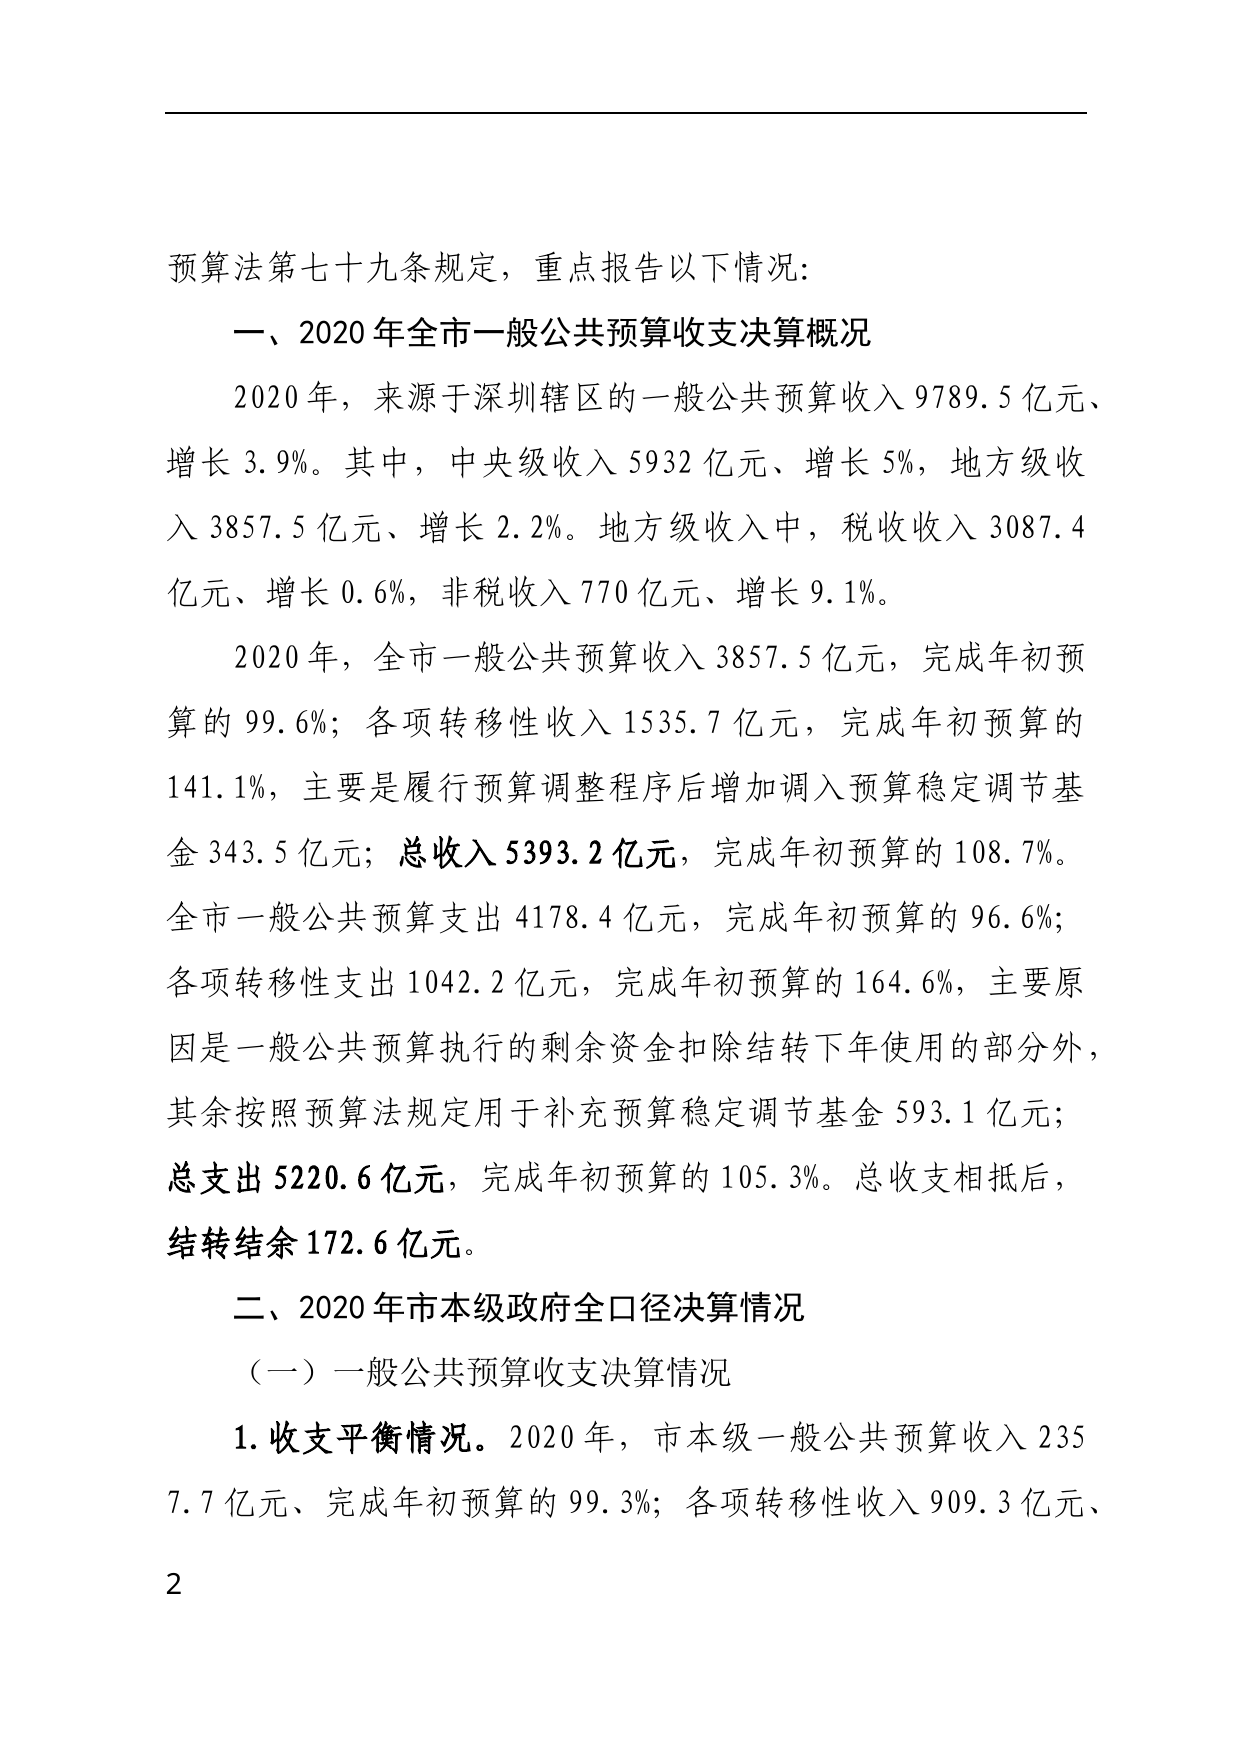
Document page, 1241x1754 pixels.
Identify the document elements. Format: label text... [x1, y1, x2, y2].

text 2020年，全市一般公共预算收入3857.5亿元，完成年初预算的99.6%；各项转移性收入1535.7亿元，完成年初预算的141.1%，主要是履行预算调整程序后增加调入预算稳定调节基金343.5亿元；总收入5393.2亿元，完成年初预算的108.7%。全市一般公共预算支出4178.4亿元，完成年初预算的96.6%；各项转移性支出1042.2亿元，完成年初预算的164.6%，主要原因是一般公共预算执行的剩余资金扣除结转下年使用的部分外，其余按照预算法规定用于补充预算稳定调节基金593.1亿元；总支出5220.6亿元，完成年初预算的105.3%。总收支相抵后，结转结余172.6亿元。 [165, 623, 1087, 1273]
text （一）一般公共预算收支决算情况 [165, 1338, 1087, 1403]
text 二、2020年市本级政府全口径决算情况 [165, 1273, 1087, 1338]
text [165, 233, 1087, 298]
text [165, 1403, 1087, 1533]
text 2020年，来源于深圳辖区的一般公共预算收入9789.5亿元、增长3.9%。其中，中央级收入5932亿元、增长5%，地方级收入3857.5亿元、增长2.2%。地方级收入中，税收收入3087.4亿元、增长0.6%，非税收入770亿元、增长9.1%。 [165, 363, 1087, 623]
text 一、2020年全市一般公共预算收支决算概况 [165, 298, 1087, 363]
